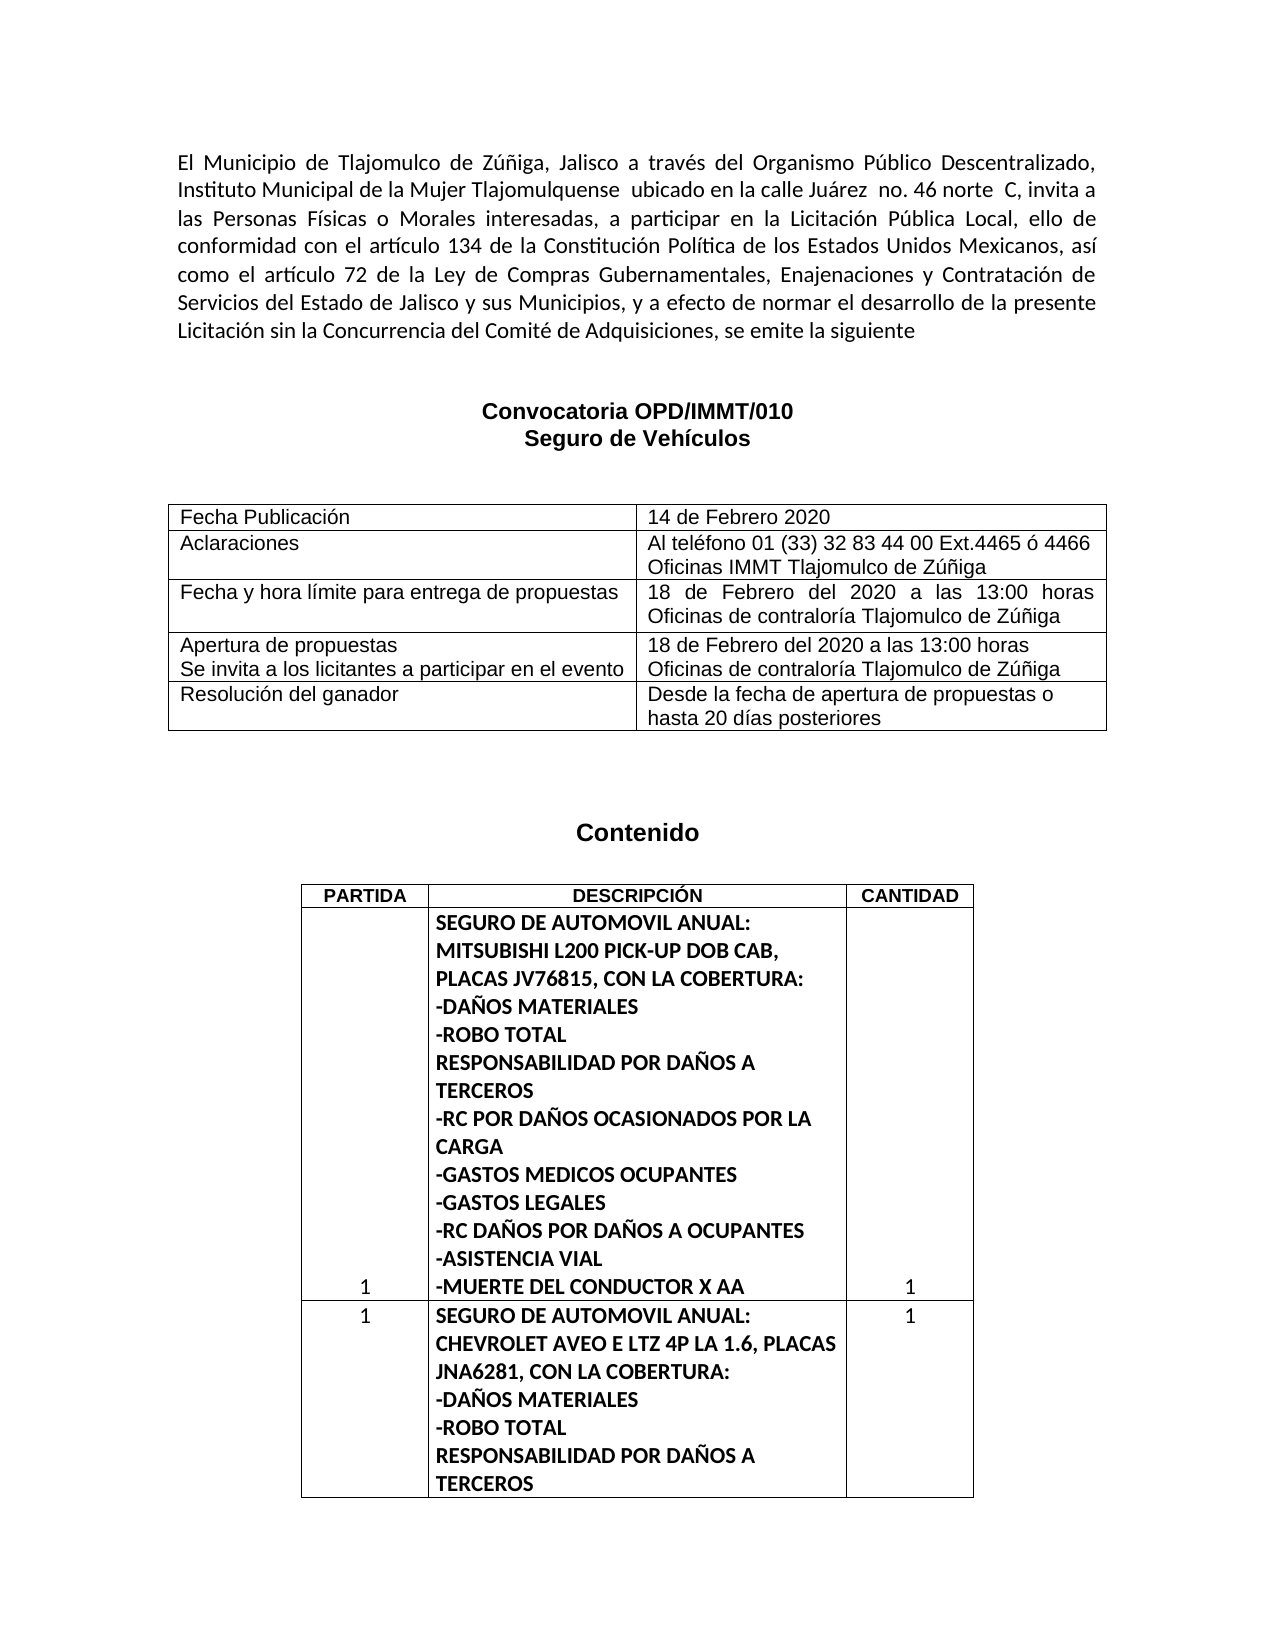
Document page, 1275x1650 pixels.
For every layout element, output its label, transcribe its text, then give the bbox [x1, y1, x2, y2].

text Convocatoria OPD/IMMT/010 [177, 398, 1098, 424]
table_cell 1 [847, 1301, 973, 1497]
table_cell 18 de Febrero del 2020 a las 13:00 horas Oficinas de contraloría Tlajomulco de Zúñiga [637, 633, 1106, 681]
table_cell Fecha y hora límite para entrega de propuestas [169, 580, 636, 632]
table_cell 1 [302, 908, 428, 1300]
table_header PARTIDA [302, 885, 428, 907]
table_cell 18 de Febrero del 2020 a las 13:00 horas Oficinas de contraloría Tlajomulco de Zúñiga [637, 580, 1106, 632]
table_cell SEGURO DE AUTOMOVIL ANUAL: MITSUBISHI L200 PICK-UP DOB CAB, PLACAS JV76815, CON LA COBERTURA: -DAÑOS MATERIALES -ROBO TOTAL RESPONSABILIDAD POR DAÑOS A TERCEROS -RC POR DAÑOS OCASIONADOS POR LA CARGA -GASTOS MEDICOS OCUPANTES -GASTOS LEGALES -RC DAÑOS POR DAÑOS A OCUPANTES -ASISTENCIA VIAL -MUERTE DEL CONDUCTOR X AA [429, 908, 846, 1300]
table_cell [429, 1301, 846, 1497]
table_cell Aclaraciones [169, 531, 636, 578]
table_cell 1 [302, 1301, 428, 1497]
text Contenido [177, 818, 1098, 847]
table_cell Desde la fecha de apertura de propuestas o hasta 20 días posteriores [637, 682, 1106, 729]
table_header 14 de Febrero 2020 [637, 505, 1106, 529]
table_header CANTIDAD [847, 885, 973, 907]
text El Municipio de Tlajomulco de Zúñiga, Jalisco a través del Organismo Público Descentralizado, Instituto Municipal de la Mujer Tlajomulquense ubicado en la calle Juárez no. 46 norte C, invita a las Personas Físicas o Morales interesadas, a participar en la Licitación Pública Local, ello de conformidad con el artículo 134 de la Constitución Política de los Estados Unidos Mexicanos, así como el artículo 72 de la Ley de Compras Gubernamentales, Enajenaciones y Contratación de Servicios del Estado de Jalisco y sus Municipios, y a efecto de normar el desarrollo de la presente Licitación sin la Concurrencia del Comité de Adquisiciones, se emite la siguiente [177, 148, 1098, 344]
table_cell 1 [847, 908, 973, 1300]
table_cell Apertura de propuestas Se invita a los licitantes a participar en el evento [169, 633, 636, 681]
table_cell Al teléfono 01 (33) 32 83 44 00 Ext.4465 ó 4466 Oficinas IMMT Tlajomulco de Zúñiga [637, 531, 1106, 578]
table_header Fecha Publicación [169, 505, 636, 529]
table_cell Resolución del ganador [169, 682, 636, 729]
text Seguro de Vehículos [177, 424, 1098, 451]
table_header DESCRIPCIÓN [429, 885, 846, 907]
